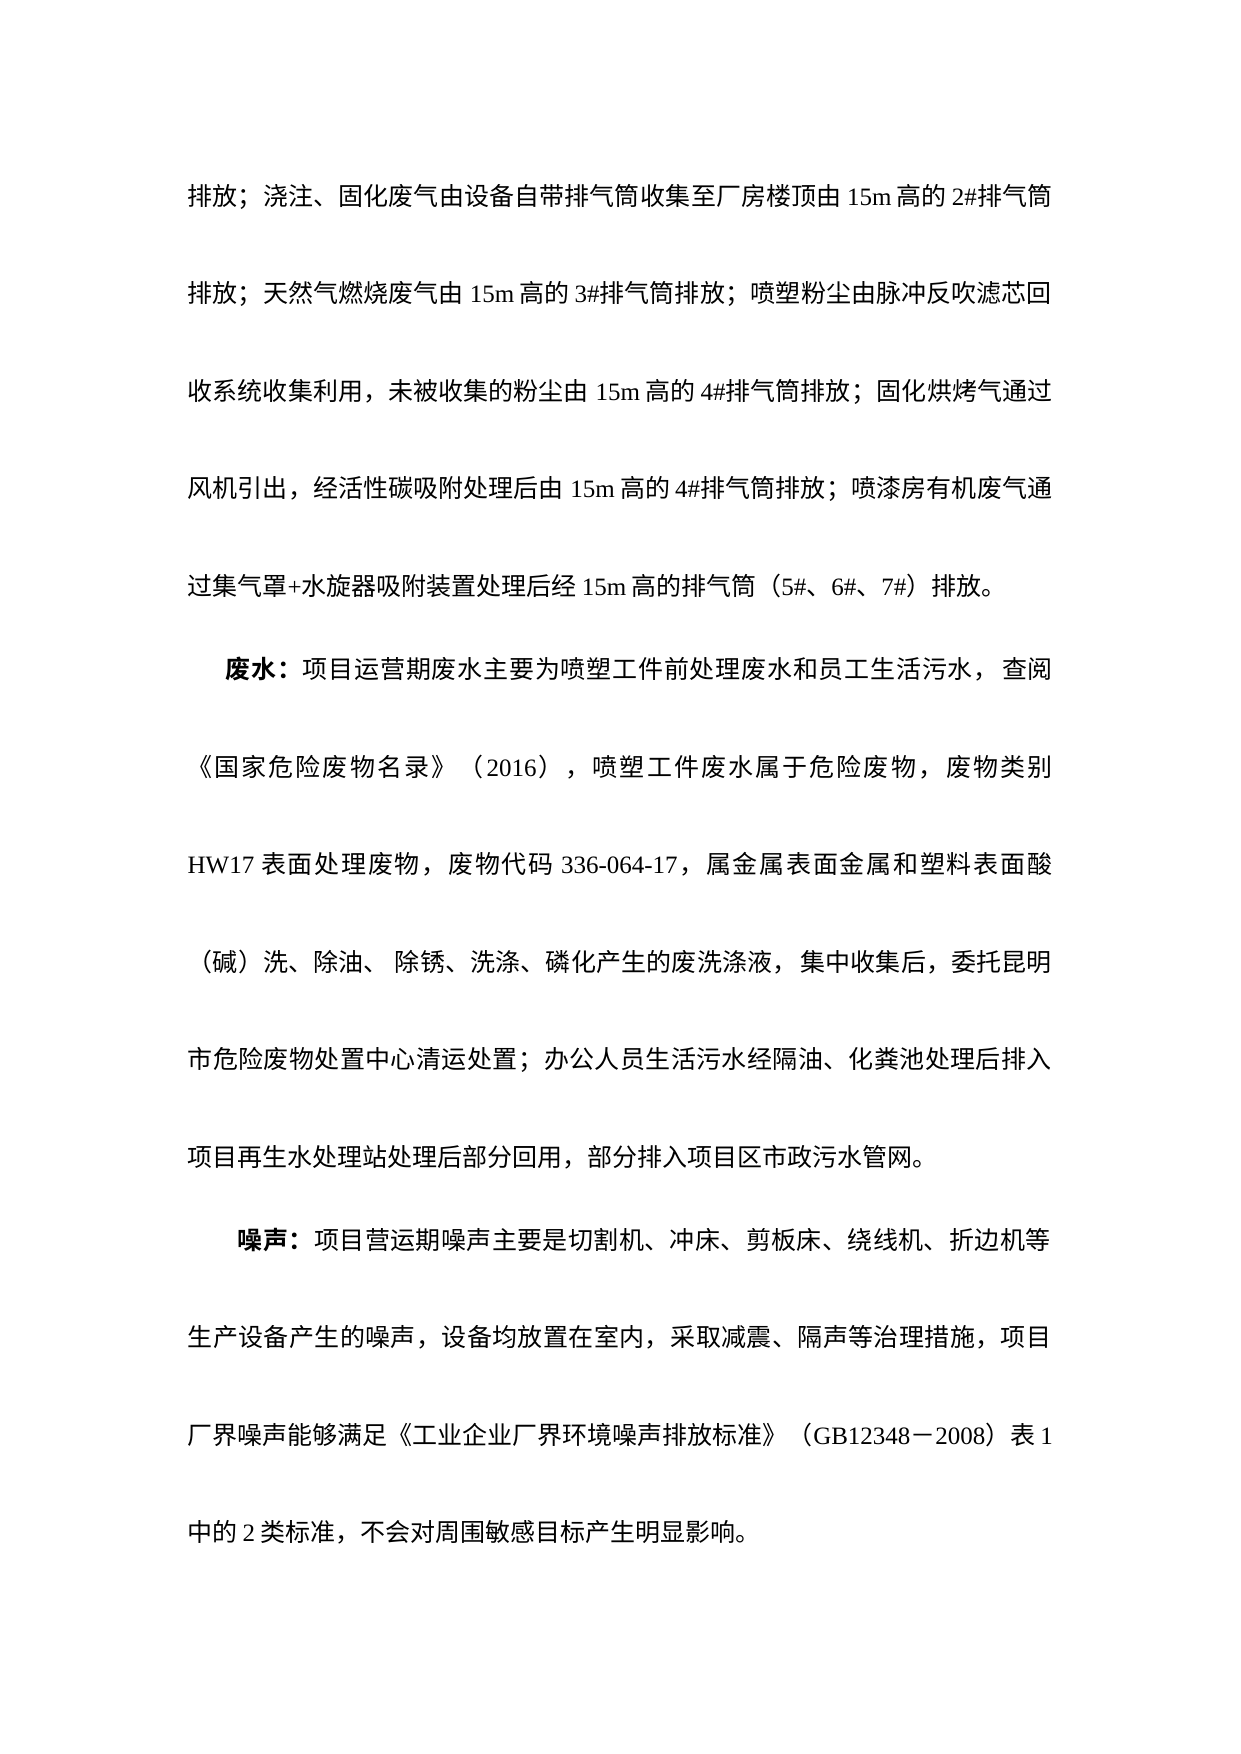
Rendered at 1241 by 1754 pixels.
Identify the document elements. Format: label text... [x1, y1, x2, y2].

list 噪声：项目营运期噪声主要是切割机、冲床、剪板床、绕线机、折边机等生产设备产生的噪声，设备均放置在室内，采取减震、隔声等治理措施，项目厂界噪声能够满足《工业企业厂界环境噪声排放标准》（GB12348－2008）表1中的2类标准，不会对周围敏感目标产生明显影响。 [187, 1206, 1053, 1563]
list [187, 162, 1053, 617]
list 废水：项目运营期废水主要为喷塑工件前处理废水和员工生活污水，查阅《国家危险废物名录》（2016），喷塑工件废水属于危险废物，废物类别HW17表面处理废物，废物代码336-064-17，属金属表面金属和塑料表面酸（碱）洗、除油、 除锈、洗涤、磷化产生的废洗涤液，集中收集后，委托昆明市危险废物处置中心清运处置；办公人员生活污水经隔油、化粪池处理后排入项目再生水处理站处理后部分回用，部分排入项目区市政污水管网。 [187, 635, 1053, 1188]
